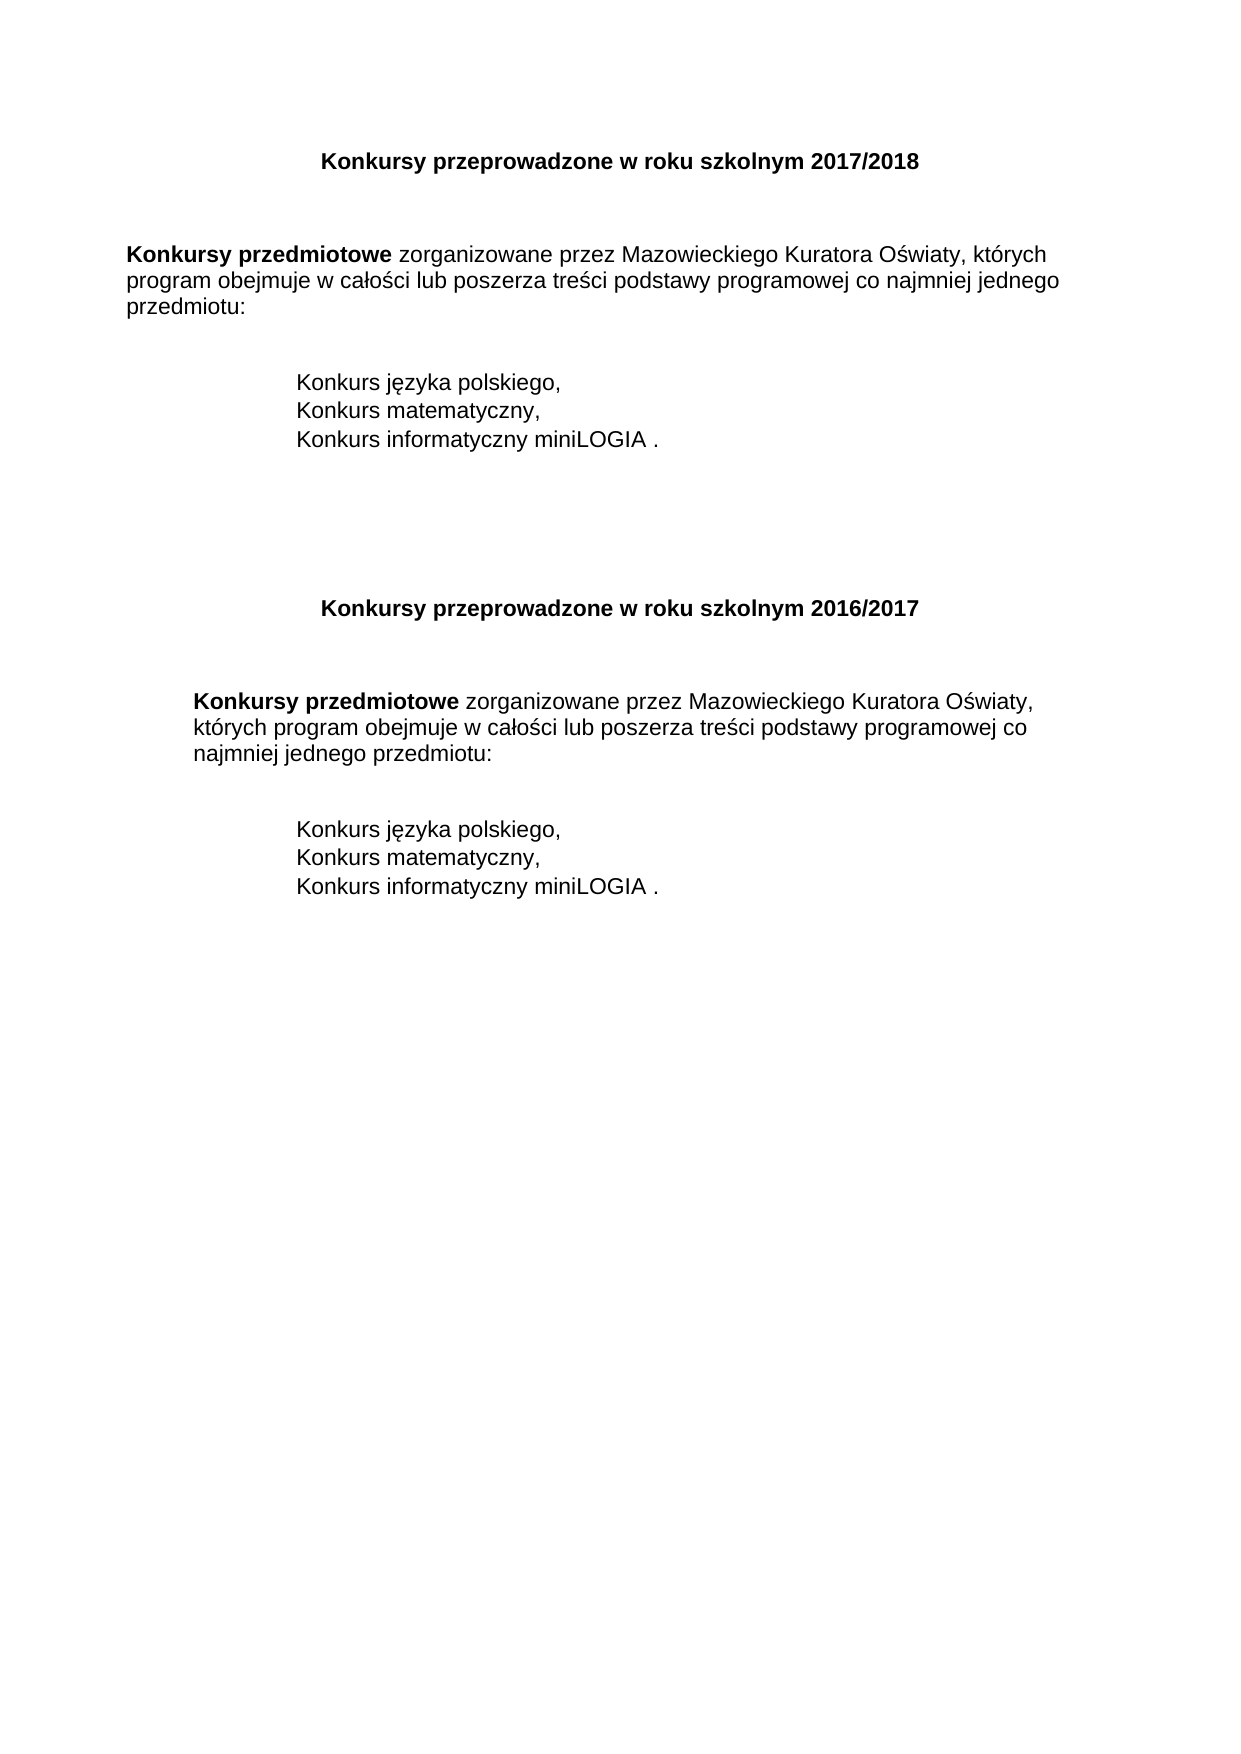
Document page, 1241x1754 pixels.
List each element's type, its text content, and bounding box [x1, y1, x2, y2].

text Konkurs informatyczny miniLOGIA . [296, 426, 1092, 452]
text Konkurs języka polskiego, [296, 816, 1092, 842]
text Konkurs informatyczny miniLOGIA . [296, 873, 1092, 899]
text Konkursy przeprowadzone w roku szkolnym 2017/2018 [321, 148, 1092, 174]
text Konkurs matematyczny, [296, 844, 1092, 871]
list Konkursy przedmiotowe zorganizowane przez Mazowieckiego Kuratora Oświaty, których program obejmuje w całości lub poszerza treści podstawy programowej co najmniej jednego przedmiotu: [193, 688, 1092, 767]
text Konkursy przeprowadzone w roku szkolnym 2016/2017 [321, 595, 1092, 621]
text Konkursy przedmiotowe zorganizowane przez Mazowieckiego Kuratora Oświaty, których program obejmuje w całości lub poszerza treści podstawy programowej co najmniej jednego przedmiotu: [126, 241, 1092, 320]
text Konkurs matematyczny, [296, 397, 1092, 424]
text Konkurs języka polskiego, [296, 369, 1092, 395]
